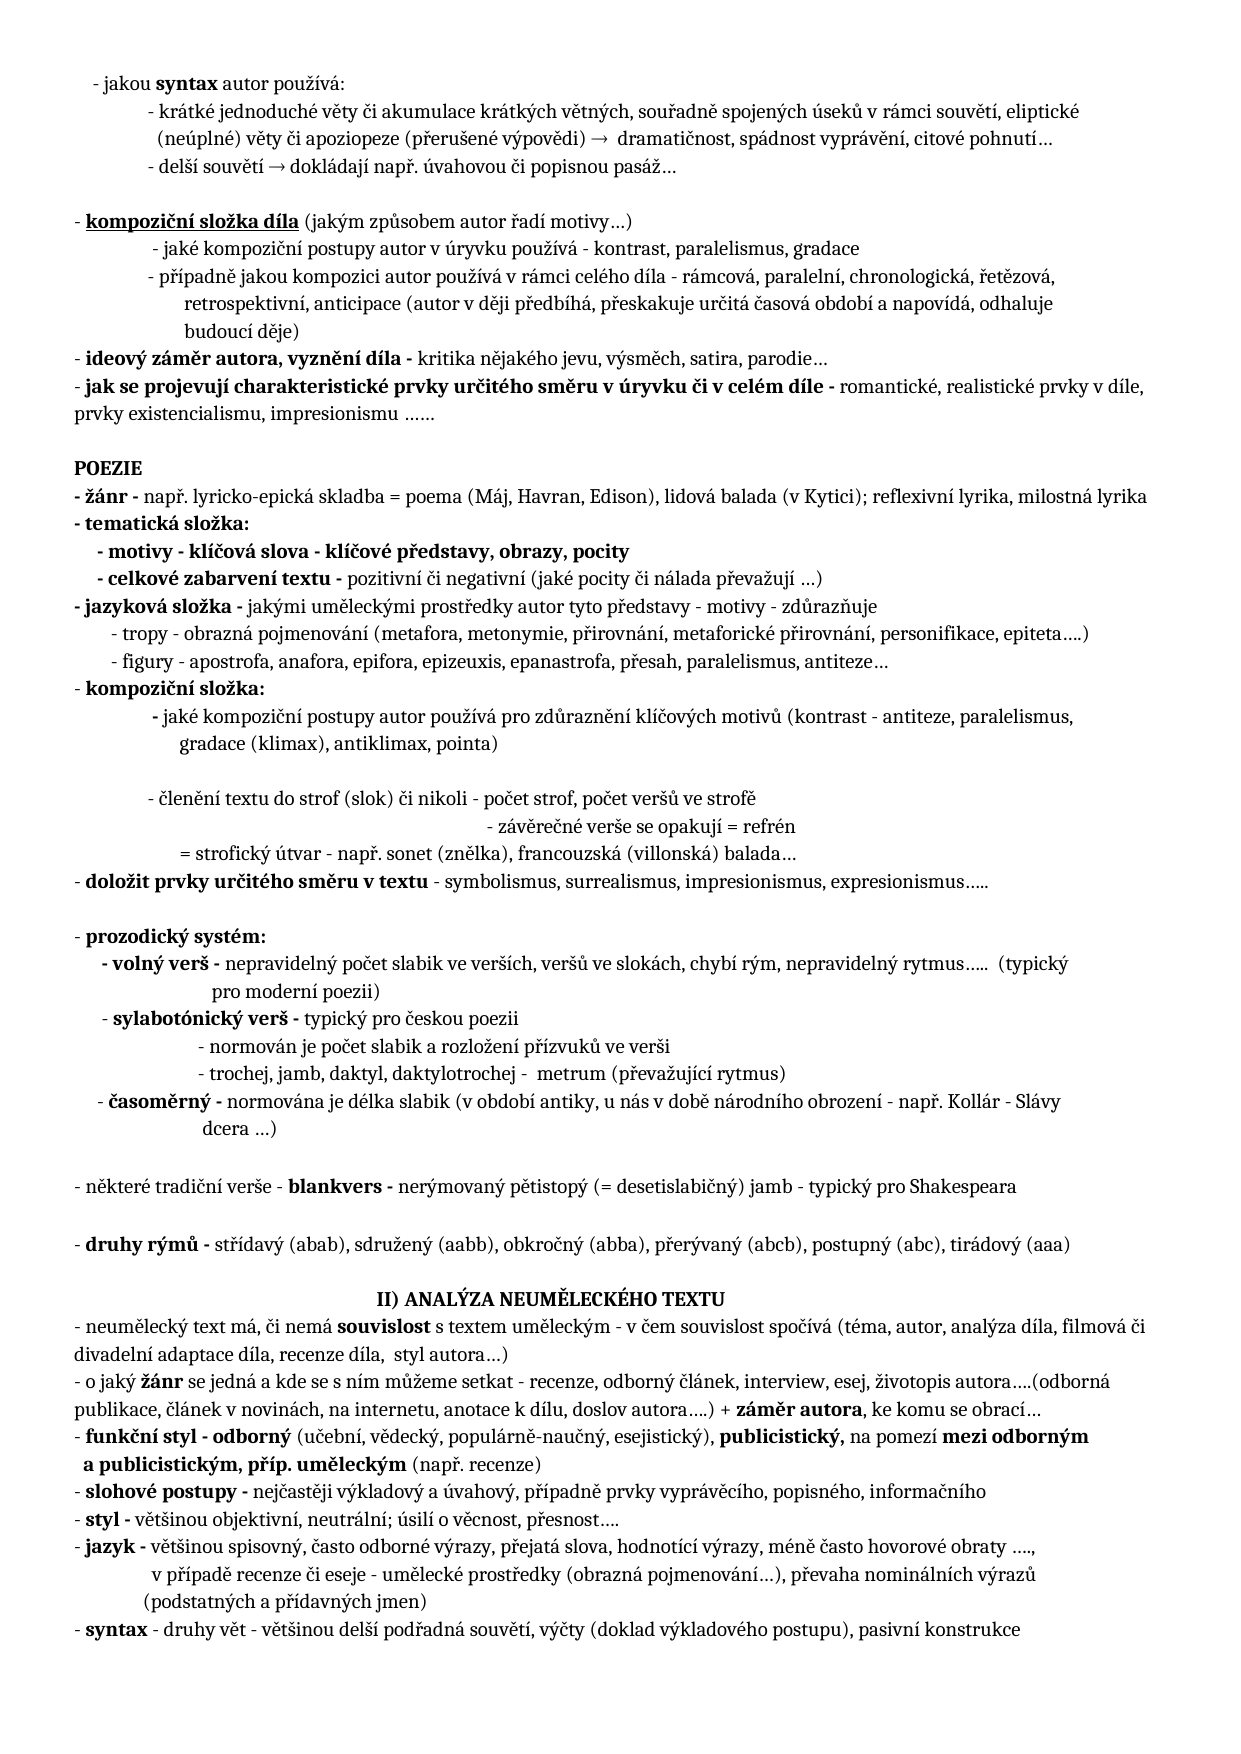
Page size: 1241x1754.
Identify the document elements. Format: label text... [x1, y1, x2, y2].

text - jazyková složka - jakými uměleckými prostředky autor tyto představy - motivy - zdůrazňuje [74, 594, 1196, 618]
text - žánr - např. lyricko-epická skladba = poema (Máj, Havran, Edison), lidová balada (v Kytici); reflexivní lyrika, milostná lyrika [74, 484, 1196, 508]
text - styl - většinou objektivní, neutrální; úsilí o věcnost, přesnost…. [74, 1507, 1196, 1531]
text - krátké jednoduché věty či akumulace krátkých větných, souřadně spojených úseků v rámci souvětí, eliptické [74, 99, 1196, 123]
text - motivy - klíčová slova - klíčové představy, obrazy, pocity [74, 539, 1196, 563]
text - jaké kompoziční postupy autor používá pro zdůraznění klíčových motivů (kontrast - antiteze, paralelismus, [74, 704, 1196, 728]
text - kompoziční složka: [74, 677, 1196, 701]
text - neumělecký text má, či nemá souvislost s textem uměleckým - v čem souvislost spočívá (téma, autor, analýza díla, filmová či divadelní adaptace díla, recenze díla, styl autora…) [74, 1315, 1196, 1366]
text - funkční styl - odborný (učební, vědecký, populárně-naučný, esejistický), publicistický, na pomezí mezi odborným [74, 1425, 1196, 1449]
text budoucí děje) [74, 319, 1196, 343]
text pro moderní poezii) [74, 979, 1196, 1003]
text - volný verš - nepravidelný počet slabik ve verších, veršů ve slokách, chybí rým, nepravidelný rytmus….. (typický [74, 952, 1196, 976]
text - případně jakou kompozici autor používá v rámci celého díla - rámcová, paralelní, chronologická, řetězová, [74, 264, 1196, 288]
text gradace (klimax), antiklimax, pointa) [74, 732, 1196, 756]
text (neúplné) věty či apoziopeze (přerušené výpovědi) dramatičnost, spádnost vyprávění, citové pohnutí… [74, 127, 1196, 151]
text retrospektivní, anticipace (autor v ději předbíhá, přeskakuje určitá časová období a napovídá, odhaluje [74, 292, 1196, 316]
text - prozodický systém: [74, 924, 1196, 948]
text - členění textu do strof (slok) či nikoli - počet strof, počet veršů ve strofě [74, 787, 1196, 811]
text = strofický útvar - např. sonet (znělka), francouzská (villonská) balada… [74, 842, 1196, 866]
text - druhy rýmů - střídavý (abab), sdružený (aabb), obkročný (abba), přerývaný (abcb), postupný (abc), tirádový (aaa) [74, 1232, 1196, 1256]
text - delší souvětí dokládají např. úvahovou či popisnou pasáž… [74, 154, 1196, 178]
text - jaké kompoziční postupy autor v úryvku používá - kontrast, paralelismus, gradace [74, 237, 1196, 261]
text dcera …) [74, 1117, 1196, 1141]
text - normován je počet slabik a rozložení přízvuků ve verši [74, 1034, 1196, 1058]
text (podstatných a přídavných jmen) [74, 1590, 1196, 1614]
text II) ANALÝZA NEUMĚLECKÉHO TEXTU [74, 1287, 1196, 1311]
text - časoměrný - normována je délka slabik (v období antiky, u nás v době národního obrození - např. Kollár - Slávy [74, 1089, 1196, 1113]
text - jak se projevují charakteristické prvky určitého směru v úryvku či v celém díle - romantické, realistické prvky v díle, prvky existencialismu, impresionismu …… [74, 374, 1196, 426]
text - tropy - obrazná pojmenování (metafora, metonymie, přirovnání, metaforické přirovnání, personifikace, epiteta….) [74, 622, 1196, 646]
text - slohové postupy - nejčastěji výkladový a úvahový, případně prvky vyprávěcího, popisného, informačního [74, 1480, 1196, 1504]
text - sylabotónický verš - typický pro českou poezii [74, 1007, 1196, 1031]
text - jakou syntax autor používá: [74, 72, 1196, 96]
text v případě recenze či eseje - umělecké prostředky (obrazná pojmenování…), převaha nominálních výrazů [74, 1562, 1196, 1586]
text - doložit prvky určitého směru v textu - symbolismus, surrealismus, impresionismus, expresionismus….. [74, 869, 1196, 893]
text - celkové zabarvení textu - pozitivní či negativní (jaké pocity či nálada převažují …) [74, 567, 1196, 591]
text - figury - apostrofa, anafora, epifora, epizeuxis, epanastrofa, přesah, paralelismus, antiteze… [74, 649, 1196, 673]
text - některé tradiční verše - blankvers - nerýmovaný pětistopý (= desetislabičný) jamb - typický pro Shakespeara [74, 1174, 1196, 1198]
text - tematická složka: [74, 512, 1196, 536]
text POEZIE [74, 457, 1196, 481]
text - kompoziční složka díla (jakým způsobem autor řadí motivy…) [74, 209, 1196, 233]
text - jazyk - většinou spisovný, často odborné výrazy, přejatá slova, hodnotící výrazy, méně často hovorové obraty …., [74, 1535, 1196, 1559]
text - ideový záměr autora, vyznění díla - kritika nějakého jevu, výsměch, satira, parodie… [74, 347, 1196, 371]
text a publicistickým, příp. uměleckým (např. recenze) [74, 1452, 1196, 1476]
text - syntax - druhy vět - většinou delší podřadná souvětí, výčty (doklad výkladového postupu), pasivní konstrukce [74, 1617, 1196, 1641]
text - trochej, jamb, daktyl, daktylotrochej - metrum (převažující rytmus) [74, 1062, 1196, 1086]
text - o jaký žánr se jedná a kde se s ním můžeme setkat - recenze, odborný článek, interview, esej, životopis autora….(odborná publikace, článek v novinách, na internetu, anotace k dílu, doslov autora….) + záměr autora, ke komu se obrací… [74, 1370, 1196, 1421]
text - závěrečné verše se opakují = refrén [74, 814, 1196, 838]
